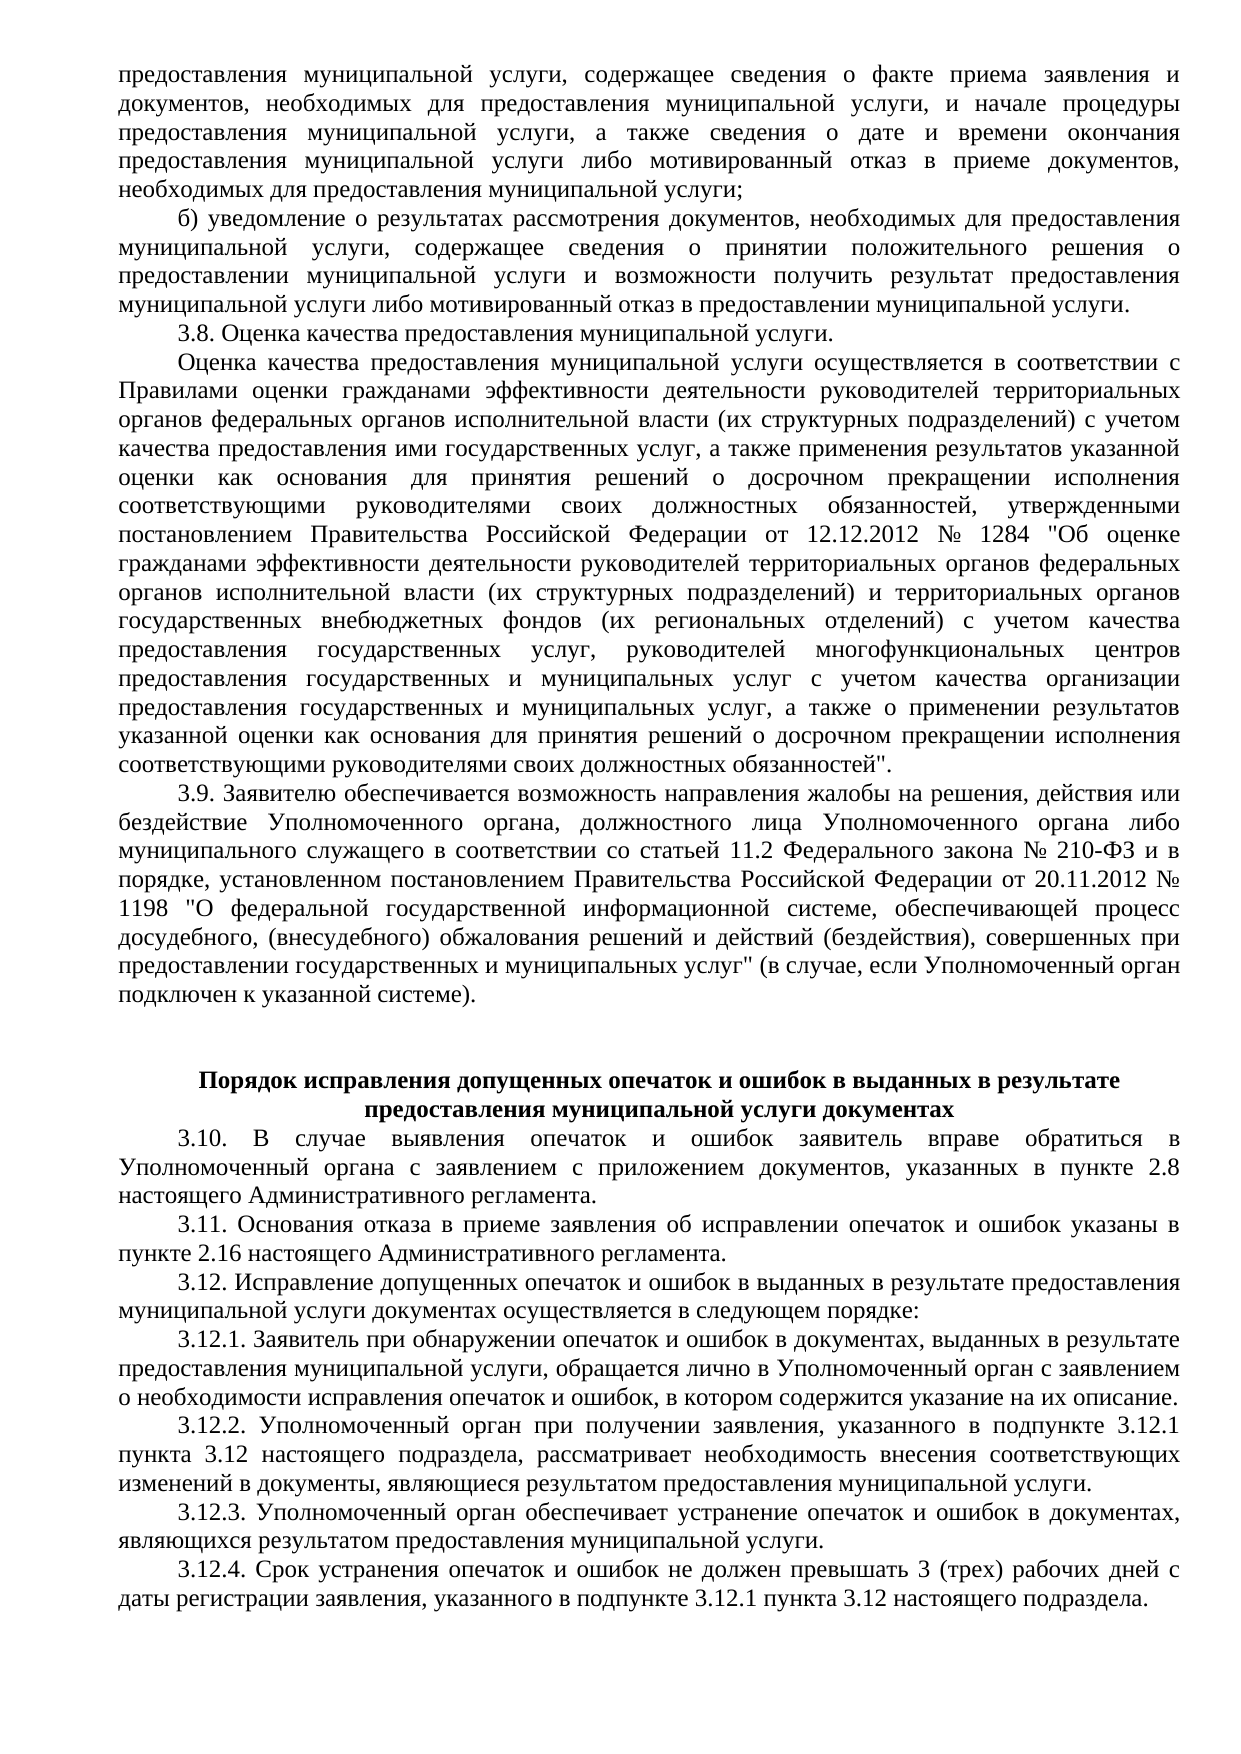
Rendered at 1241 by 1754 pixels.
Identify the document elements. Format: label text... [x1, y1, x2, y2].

subtitle Порядок исправления допущенных опечаток и ошибок в выданных в результате предоставления муниципальной услуги документах [138, 1065, 1181, 1123]
text 3.12.2. Уполномоченный орган при получении заявления, указанного в подпункте 3.12.1 пункта 3.12 настоящего подраздела, рассматривает необходимость внесения соответствующих изменений в документы, являющиеся результатом предоставления муниципальной услуги. [118, 1410, 1181, 1497]
text 3.12.3. Уполномоченный орган обеспечивает устранение опечаток и ошибок в документах, являющихся результатом предоставления муниципальной услуги. [118, 1497, 1181, 1554]
text Оценка качества предоставления муниципальной услуги осуществляется в соответствии с Правилами оценки гражданами эффективности деятельности руководителей территориальных органов федеральных органов исполнительной власти (их структурных подразделений) с учетом качества предоставления ими государственных услуг, а также применения результатов указанной оценки как основания для принятия решений о досрочном прекращении исполнения соответствующими руководителями своих должностных обязанностей, утвержденными постановлением Правительства Российской Федерации от 12.12.2012 № 1284 "Об оценке гражданами эффективности деятельности руководителей территориальных органов федеральных органов исполнительной власти (их структурных подразделений) и территориальных органов государственных внебюджетных фондов (их региональных отделений) с учетом качества предоставления государственных услуг, руководителей многофункциональных центров предоставления государственных и муниципальных услуг с учетом качества организации предоставления государственных и муниципальных услуг, а также о применении результатов указанной оценки как основания для принятия решений о досрочном прекращении исполнения соответствующими руководителями своих должностных обязанностей". [118, 347, 1181, 778]
text 3.11. Основания отказа в приеме заявления об исправлении опечаток и ошибок указаны в пункте 2.16 настоящего Административного регламента. [118, 1209, 1181, 1267]
text 3.10. В случае выявления опечаток и ошибок заявитель вправе обратиться в Уполномоченный органа с заявлением с приложением документов, указанных в пункте 2.8 настоящего Административного регламента. [118, 1123, 1181, 1209]
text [118, 59, 1181, 203]
text 3.12.4. Срок устранения опечаток и ошибок не должен превышать 3 (трех) рабочих дней с даты регистрации заявления, указанного в подпункте 3.12.1 пункта 3.12 настоящего подраздела. [118, 1554, 1181, 1612]
text 3.12.1. Заявитель при обнаружении опечаток и ошибок в документах, выданных в результате предоставления муниципальной услуги, обращается лично в Уполномоченный орган с заявлением о необходимости исправления опечаток и ошибок, в котором содержится указание на их описание. [118, 1324, 1181, 1410]
text б) уведомление о результатах рассмотрения документов, необходимых для предоставления муниципальной услуги, содержащее сведения о принятии положительного решения о предоставлении муниципальной услуги и возможности получить результат предоставления муниципальной услуги либо мотивированный отказ в предоставлении муниципальной услуги. [118, 203, 1181, 318]
text 3.8. Оценка качества предоставления муниципальной услуги. [118, 318, 1181, 347]
text 3.12. Исправление допущенных опечаток и ошибок в выданных в результате предоставления муниципальной услуги документах осуществляется в следующем порядке: [118, 1267, 1181, 1324]
text 3.9. Заявителю обеспечивается возможность направления жалобы на решения, действия или бездействие Уполномоченного органа, должностного лица Уполномоченного органа либо муниципального служащего в соответствии со статьей 11.2 Федерального закона № 210-ФЗ и в порядке, установленном постановлением Правительства Российской Федерации от 20.11.2012 № 1198 "О федеральной государственной информационной системе, обеспечивающей процесс досудебного, (внесудебного) обжалования решений и действий (бездействия), совершенных при предоставлении государственных и муниципальных услуг" (в случае, если Уполномоченный орган подключен к указанной системе). [118, 778, 1181, 1008]
